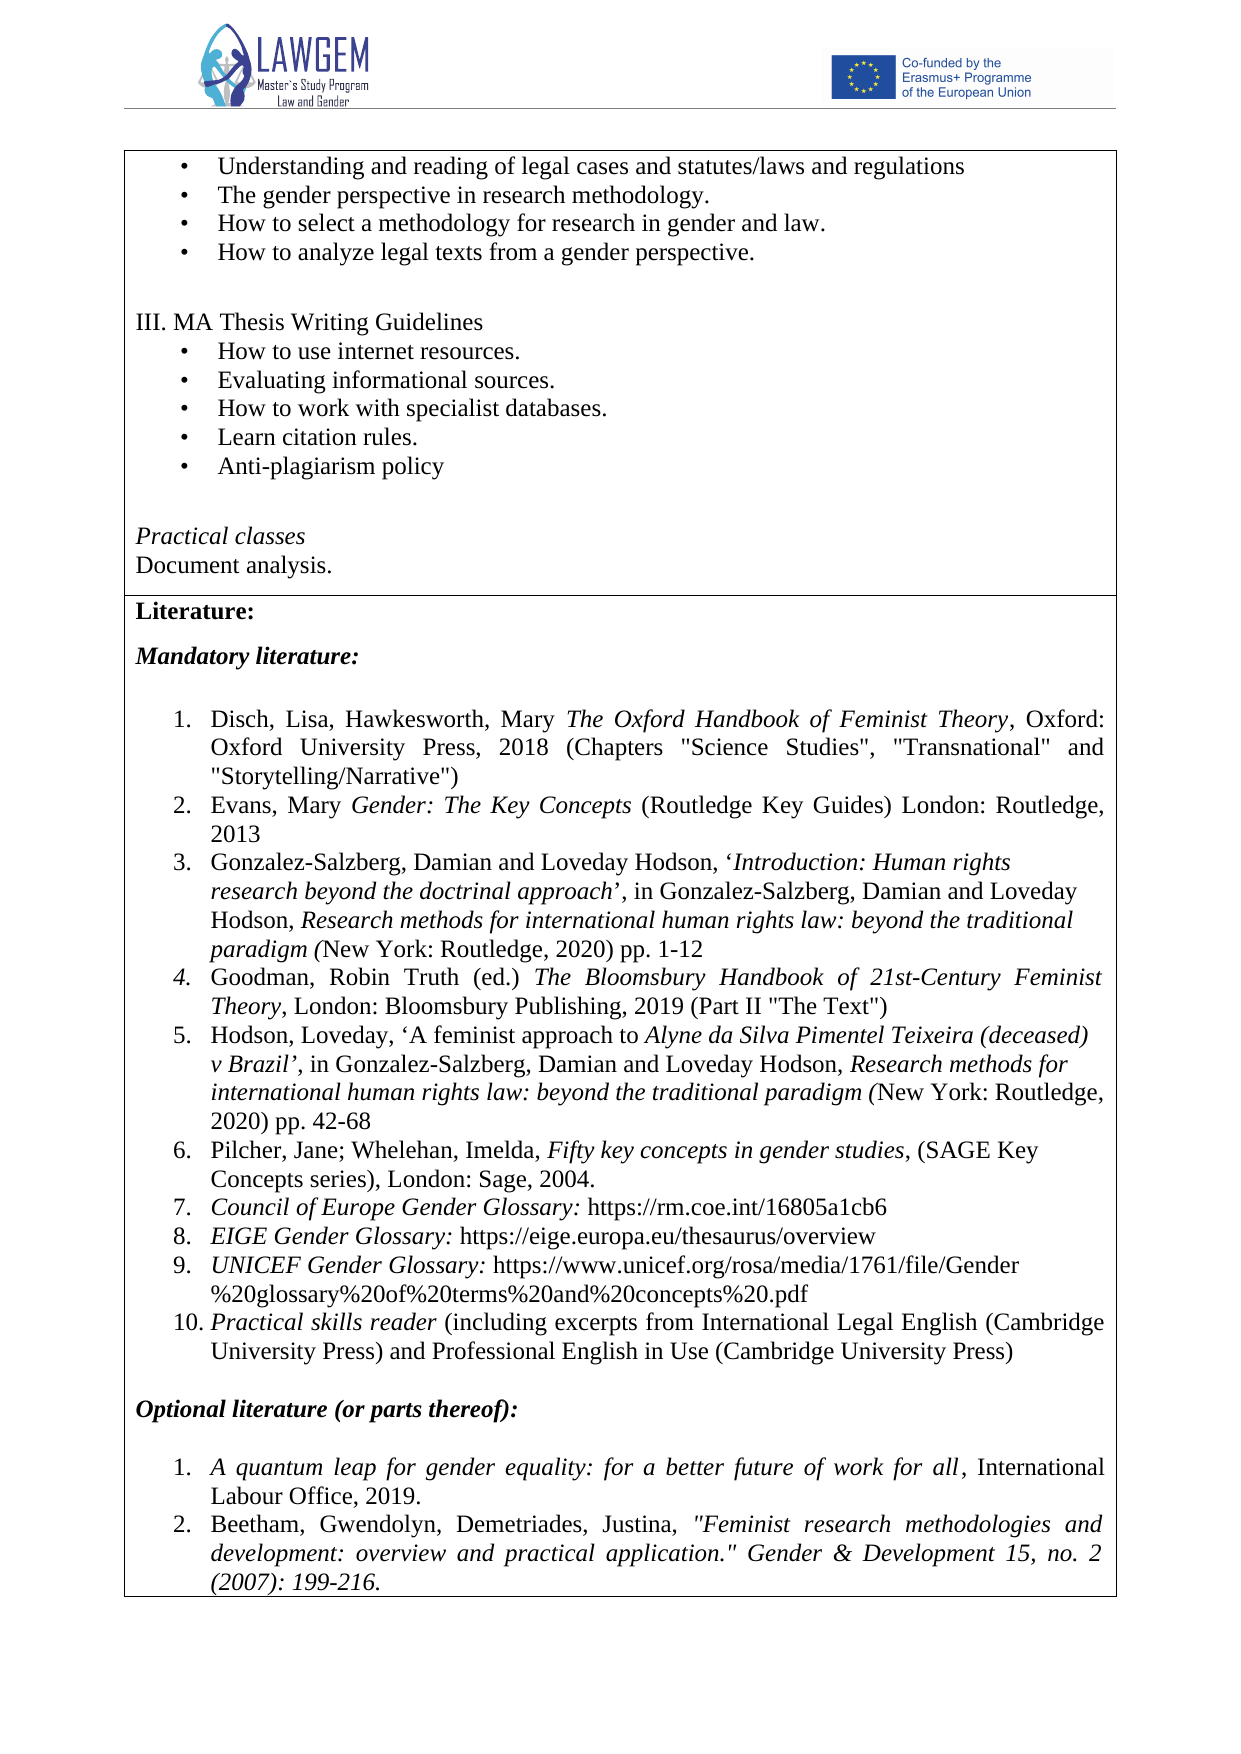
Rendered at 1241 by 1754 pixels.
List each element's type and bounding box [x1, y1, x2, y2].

table_cell [125, 596, 1116, 1596]
picture [821, 47, 1114, 107]
table_cell [125, 151, 1116, 595]
